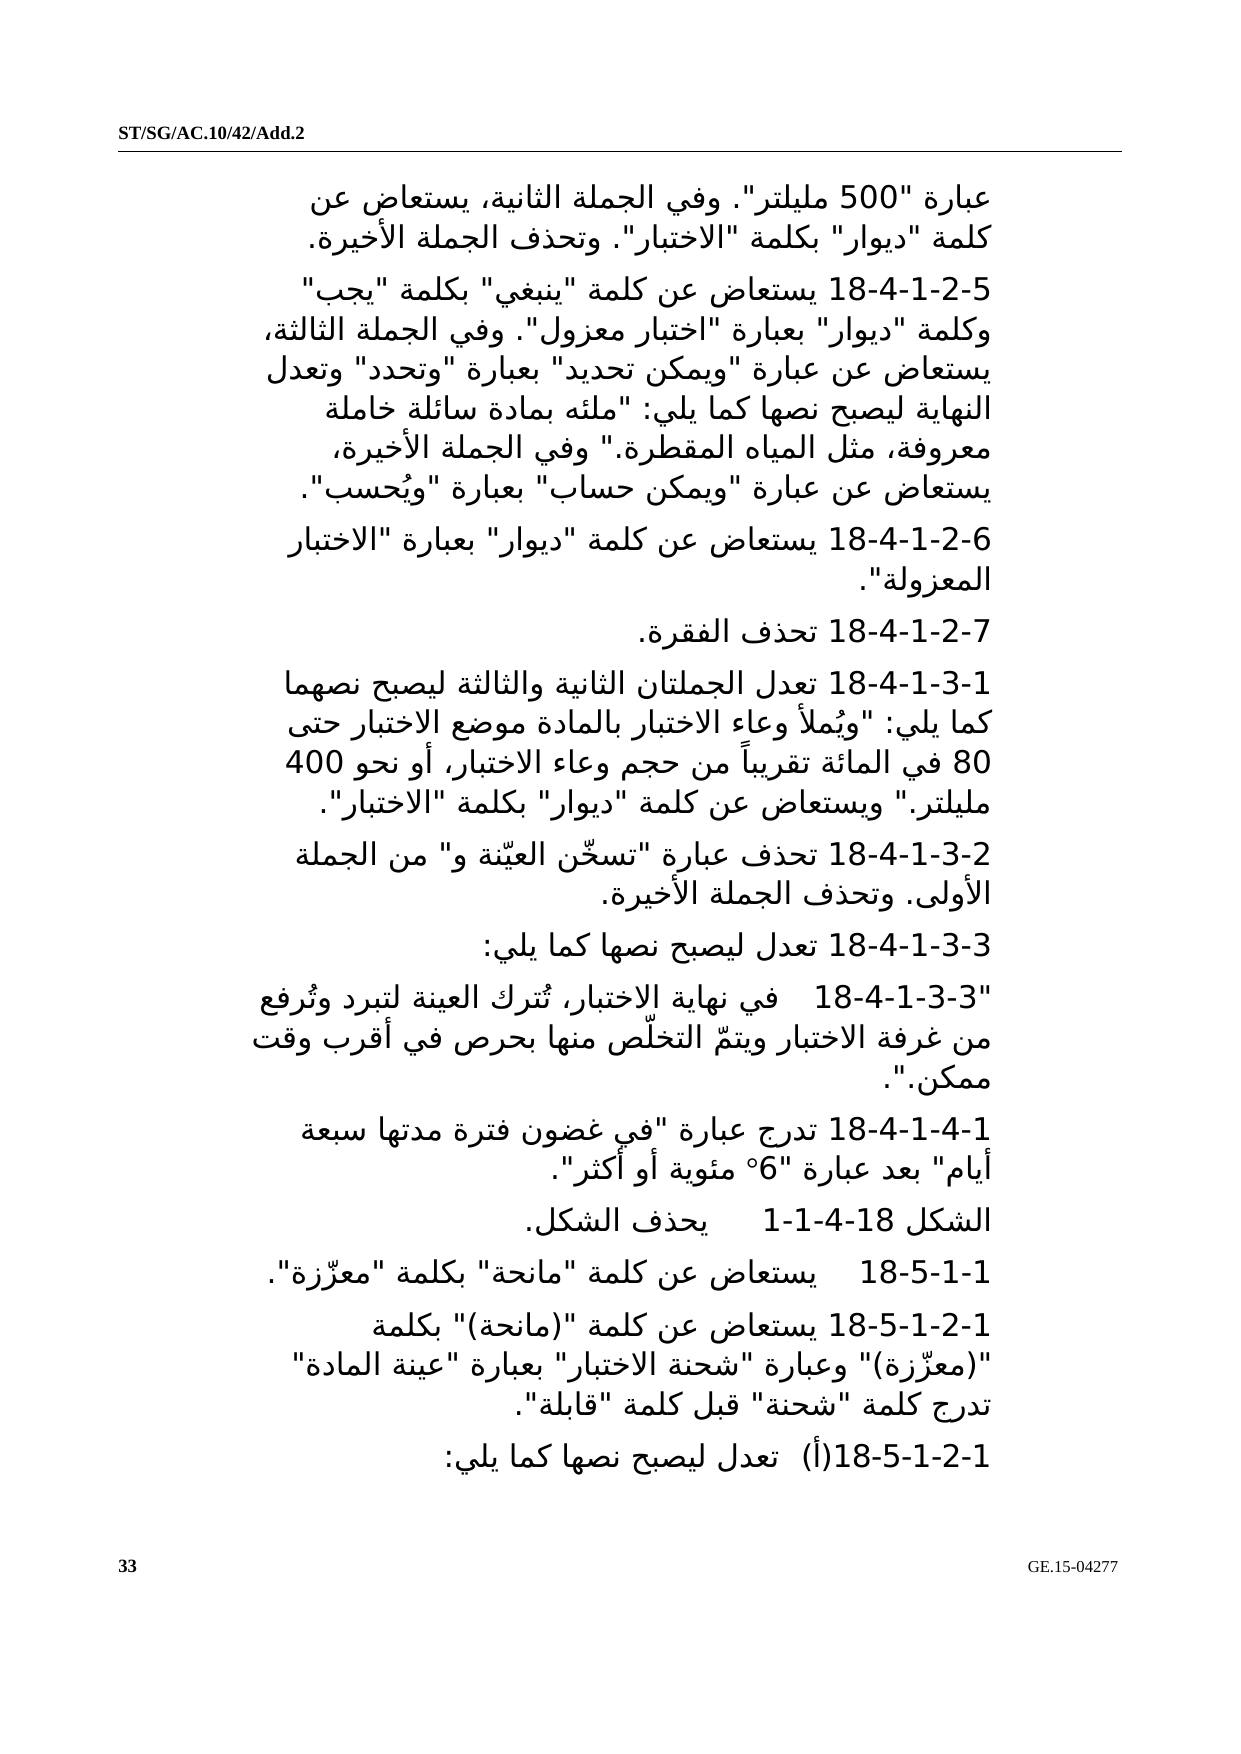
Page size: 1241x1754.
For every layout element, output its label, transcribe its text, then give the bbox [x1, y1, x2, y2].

text 18-4-1-3-2 تحذف عبارة "تسخّن العيّنة و" من الجملة الأولى. وتحذف الجملة الأخيرة. [248, 833, 992, 913]
text 18-4-1-3-3 تعدل ليصبح نصها كما يلي: [248, 925, 992, 965]
text 18-5-1-2-1 يستعاض عن كلمة "(مانحة)" بكلمة "(معزّزة)" وعبارة "شحنة الاختبار" بعبارة "عينة المادة" تدرج كلمة "شحنة" قبل كلمة "قابلة". [248, 1304, 992, 1423]
text 18-4-1-2-7 تحذف الفقرة. [248, 611, 992, 650]
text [248, 177, 992, 256]
text 18-4-1-3-1 تعدل الجملتان الثانية والثالثة ليصبح نصهما كما يلي: "ويُملأ وعاء الاختبار بالمادة موضع الاختبار حتى 80 في المائة تقريباً من حجم وعاء الاختبار، أو نحو 400 مليلتر." ويستعاض عن كلمة "ديوار" بكلمة "الاختبار". [248, 663, 992, 821]
text 18-5-1-2-1(أ) تعدل ليصبح نصها كما يلي: [248, 1436, 992, 1475]
text 18-4-1-4-1 تدرج عبارة "في غضون فترة مدتها سبعة أيام" بعد عبارة "6° مئوية أو أكثر". [248, 1108, 992, 1188]
text "18-4-1-3-3 في نهاية الاختبار، تُترك العينة لتبرد وتُرفع من غرفة الاختبار ويتمّ التخلّص منها بحرص في أقرب وقت ممكن.". [248, 977, 992, 1096]
text 18-5-1-1 يستعاض عن كلمة "مانحة" بكلمة "معزّزة". [248, 1252, 992, 1292]
text الشكل 18-4-1-1 يحذف الشكل. [248, 1200, 992, 1240]
text 18-4-1-2-5 يستعاض عن كلمة "ينبغي" بكلمة "يجب" وكلمة "ديوار" بعبارة "اختبار معزول". وفي الجملة الثالثة، يستعاض عن عبارة "ويمكن تحديد" بعبارة "وتحدد" وتعدل النهاية ليصبح نصها كما يلي: "ملئه بمادة سائلة خاملة معروفة، مثل المياه المقطرة." وفي الجملة الأخيرة، يستعاض عن عبارة "ويمكن حساب" بعبارة "ويُحسب". [248, 269, 992, 506]
text 18-4-1-2-6 يستعاض عن كلمة "ديوار" بعبارة "الاختبار المعزولة". [248, 519, 992, 598]
